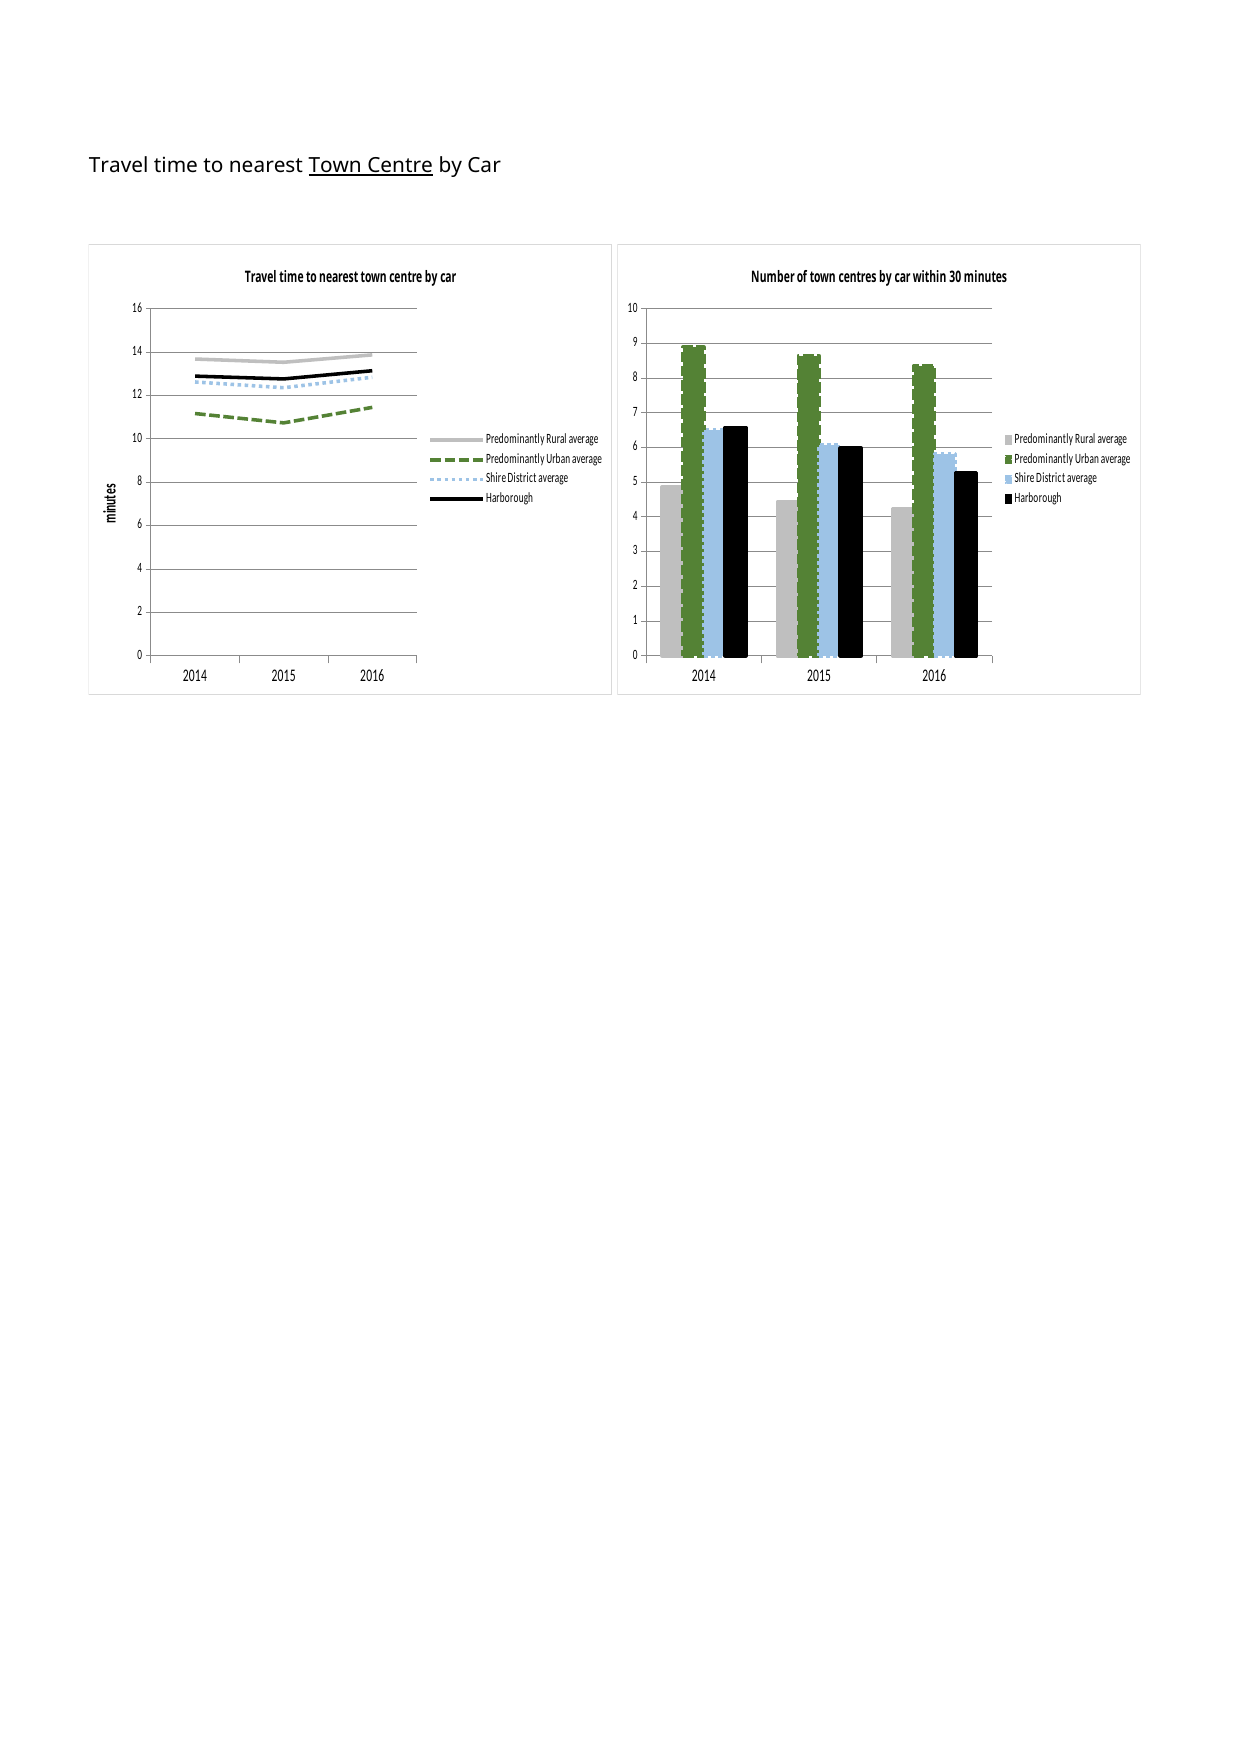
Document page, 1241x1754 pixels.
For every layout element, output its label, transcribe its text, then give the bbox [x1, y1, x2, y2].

text Travel time to nearest Town Centre by Car [89, 150, 1152, 178]
